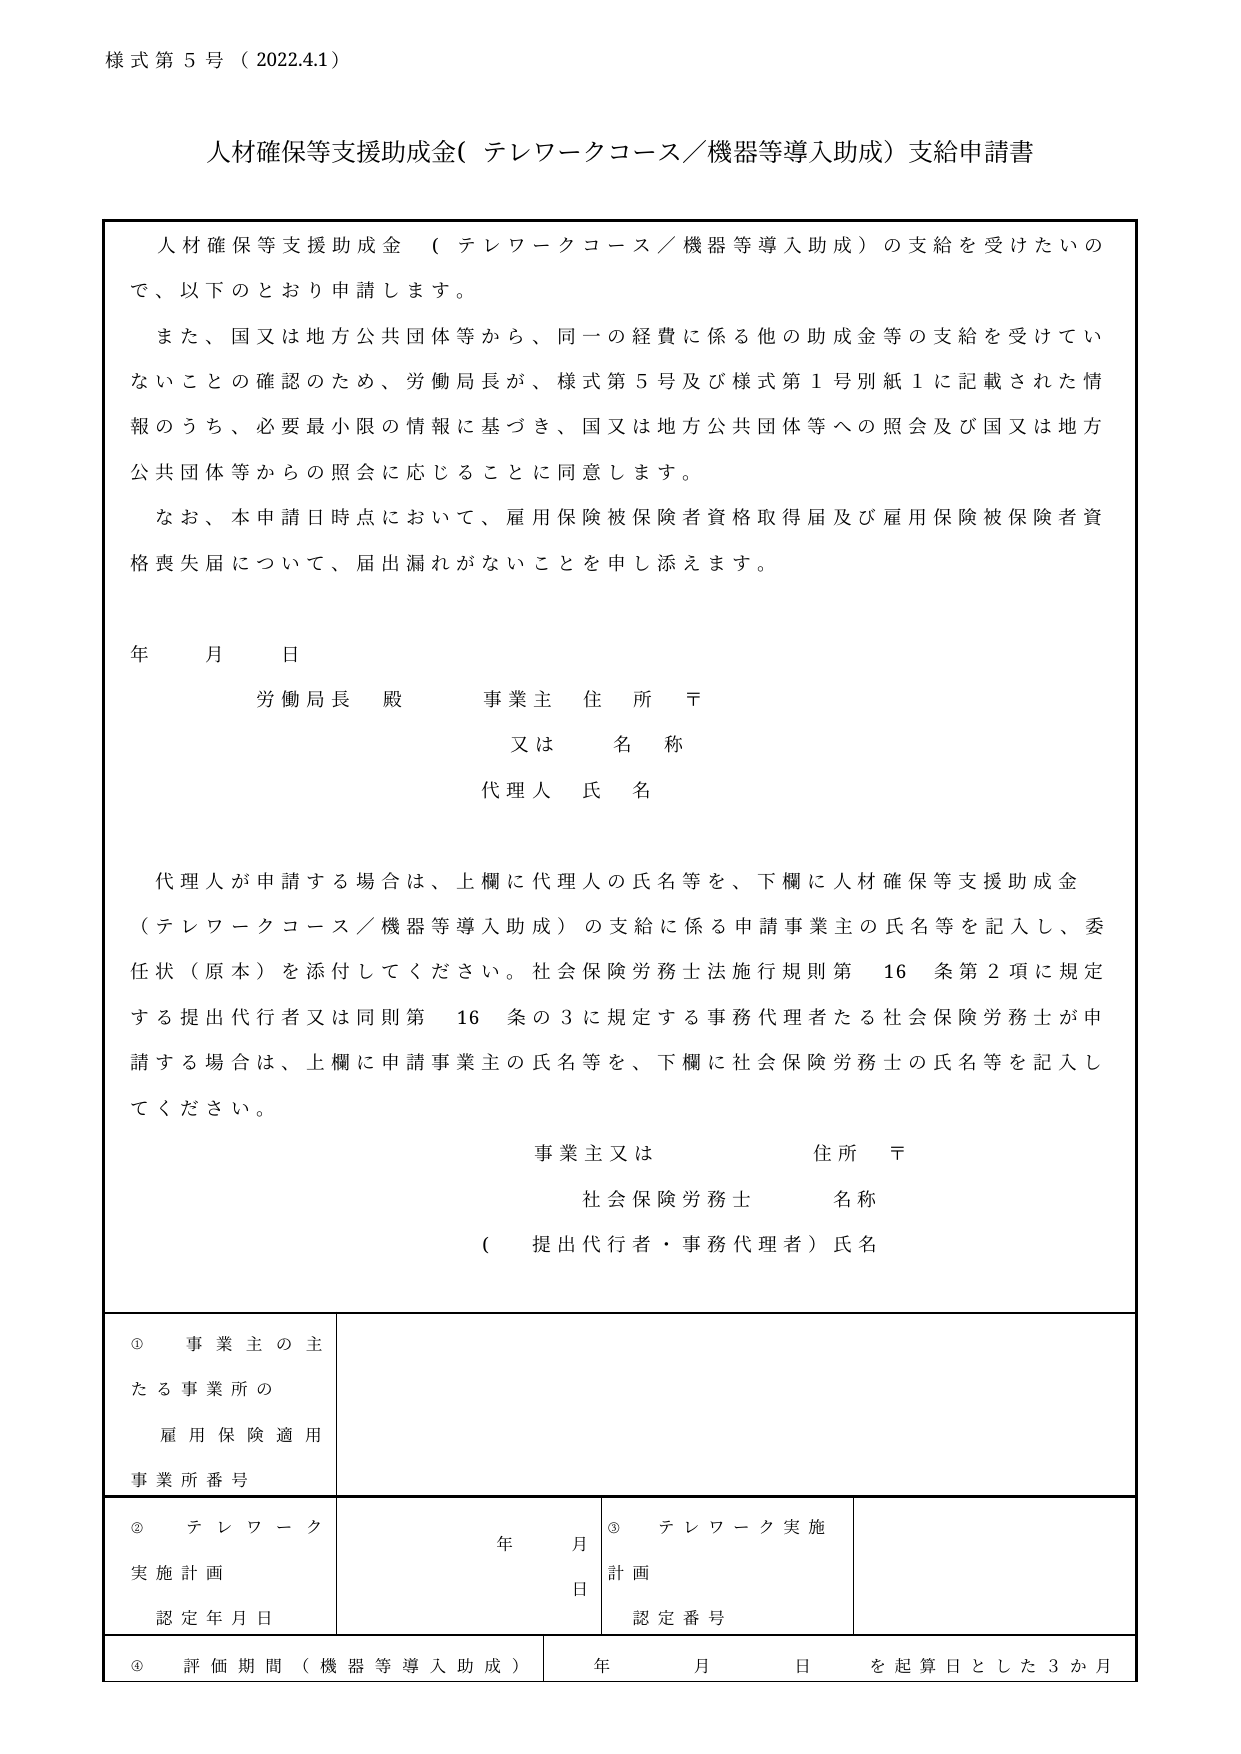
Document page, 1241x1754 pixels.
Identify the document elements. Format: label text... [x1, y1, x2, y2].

text 人材確保等支援助成金(テレワークコース／機器等導入助成）支給申請書 [105, 128, 1135, 173]
table_cell [337, 1314, 1135, 1495]
table_cell ③テレワーク実施計画 認定番号 [602, 1498, 853, 1634]
table_header 人材確保等支援助成金(テレワークコース／機器等導入助成）の支給を受けたいので、以下のとおり申請します。 また、国又は地方公共団体等から、同一の経費に係る他の助成金等の支給を受けていないことの確認のため、労働局長が、様式第５号及び様式第１号別紙１に記載された情報のうち、必要最小限の情報に基づき、国又は地方公共団体等への照会及び国又は地方公共団体等からの照会に応じることに同意します。 なお、本申請日時点において、雇用保険被保険者資格取得届及び雇用保険被保険者資格喪失届について、届出漏れがないことを申し添えます。 年 月 日 労働局長 殿 事業主 住 所 〒 又は 名 称 代理人 氏 名 代理人が申請する場合は、上欄に代理人の氏名等を、下欄に人材確保等支援助成金（テレワークコース／機器等導入助成）の支給に係る申請事業主の氏名等を記入し、委任状（原本）を添付してください。社会保険労務士法施行規則第16条第２項に規定する提出代行者又は同則第16条の３に規定する事務代理者たる社会保険労務士が申請する場合は、上欄に申請事業主の氏名等を、下欄に社会保険労務士の氏名等を記入してください。 事業主又は 住所 〒 社会保険労務士 名称 (提出代行者・事務代理者）氏名 [105, 222, 1135, 1312]
table_cell ④評価期間（機器等導入助成）（実績） [105, 1636, 543, 1681]
table_cell 年 月 日 [337, 1498, 601, 1634]
table_cell ①事業主の主たる事業所の 雇用保険適用事業所番号 [105, 1314, 336, 1495]
table_cell 年 月 日 を起算日とした３か月間 [544, 1636, 1135, 1681]
table_cell ②テレワーク実施計画 認定年月日 [105, 1498, 336, 1634]
table_cell [854, 1498, 1135, 1634]
text 様式第５号（2022.4.1） [105, 37, 1135, 82]
